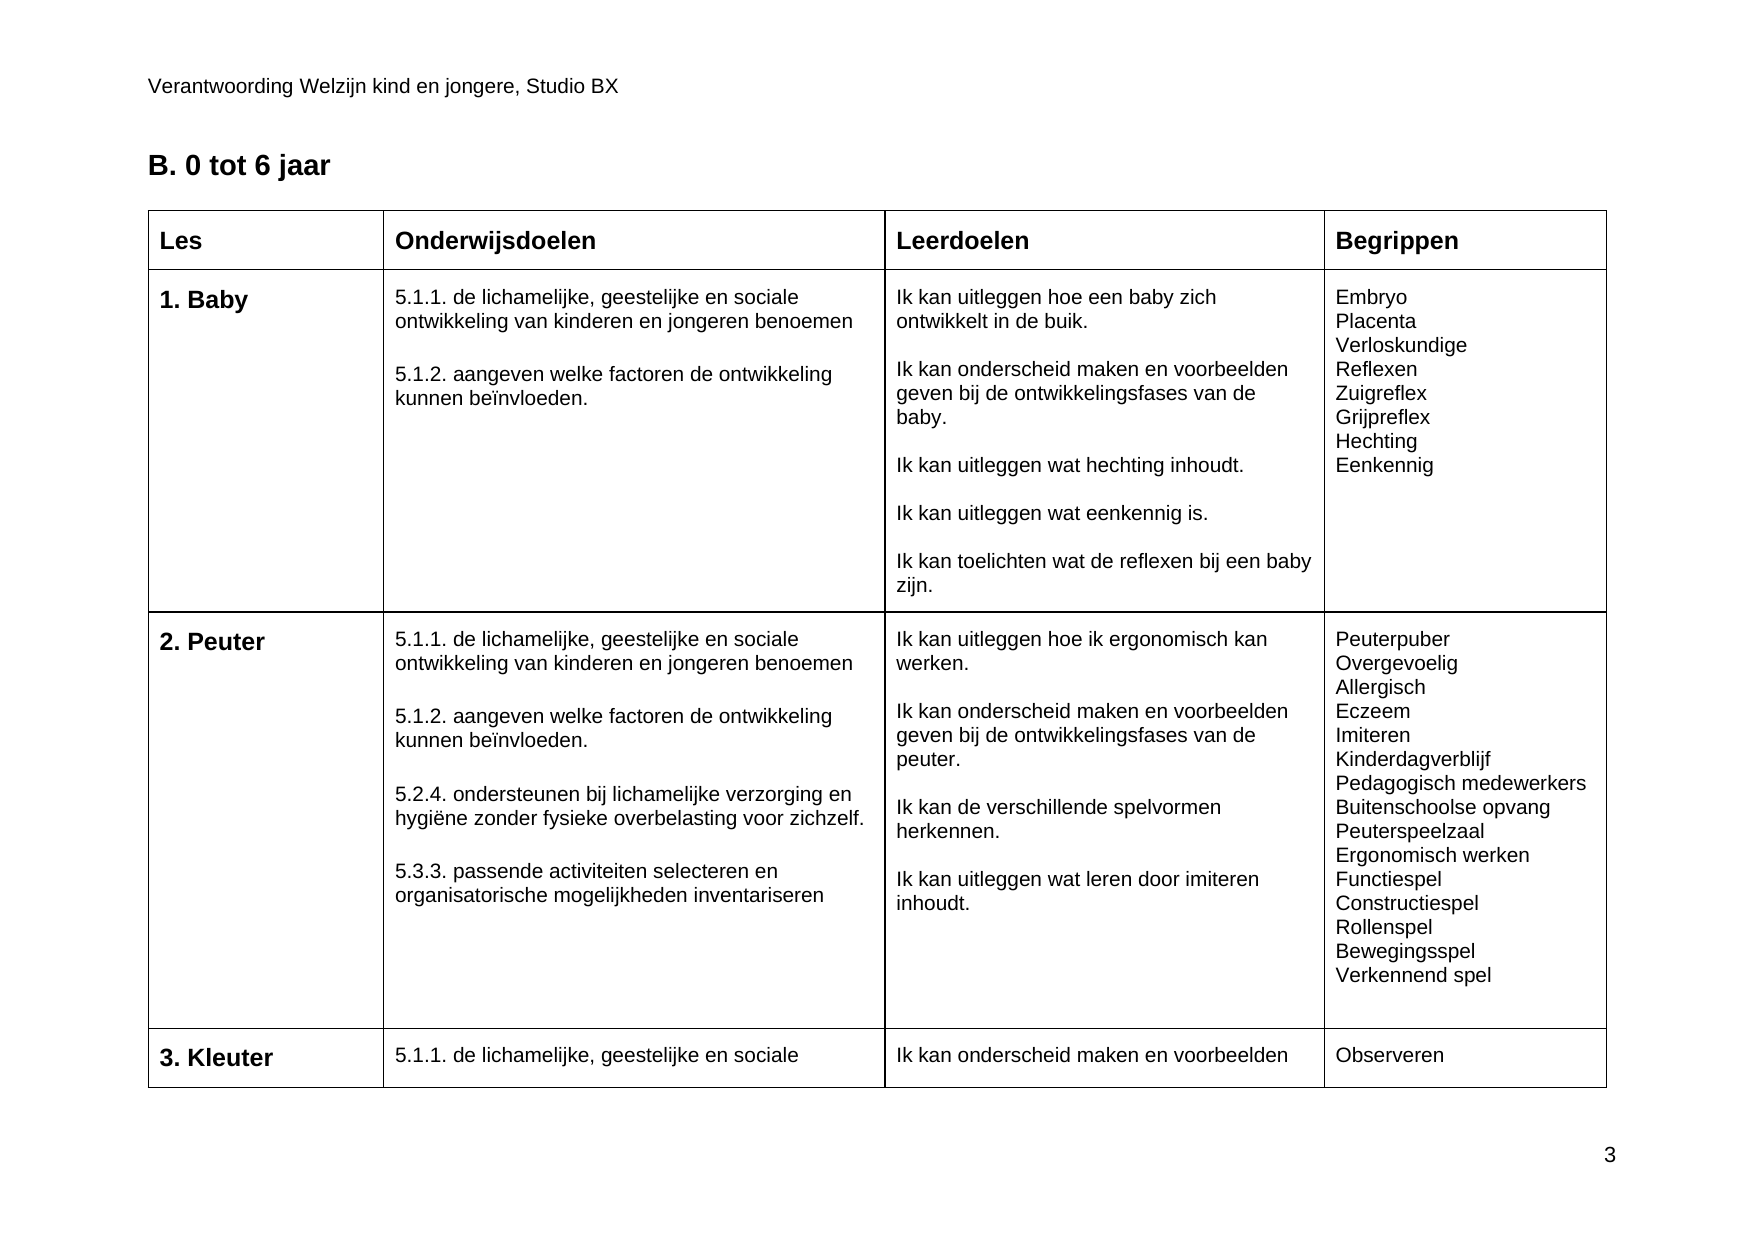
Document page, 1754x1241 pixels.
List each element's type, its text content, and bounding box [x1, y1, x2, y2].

table_cell Ik kan uitleggen hoe een baby zich ontwikkelt in de buik. Ik kan onderscheid maken en voorbeelden geven bij de ontwikkelingsfases van de baby. Ik kan uitleggen wat hechting inhoudt. Ik kan uitleggen wat eenkennig is. Ik kan toelichten wat de reflexen bij een baby zijn. [886, 270, 1324, 611]
table_cell 2. Peuter [149, 613, 383, 1027]
table_cell Peuterpuber Overgevoelig Allergisch Eczeem Imiteren Kinderdagverblijf Pedagogisch medewerkers Buitenschoolse opvang Peuterspeelzaal Ergonomisch werken Functiespel Constructiespel Rollenspel Bewegingsspel Verkennend spel [1325, 613, 1606, 1027]
table_cell 3. Kleuter [149, 1029, 383, 1087]
table_cell Ik kan uitleggen hoe ik ergonomisch kan werken. Ik kan onderscheid maken en voorbeelden geven bij de ontwikkelingsfases van de peuter. Ik kan de verschillende spelvormen herkennen. Ik kan uitleggen wat leren door imiteren inhoudt. [886, 613, 1324, 1027]
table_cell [886, 1029, 1324, 1087]
table_header Begrippen [1325, 211, 1606, 269]
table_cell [384, 1029, 884, 1087]
subtitle B. 0 tot 6 jaar [148, 148, 1606, 181]
table_header Onderwijsdoelen [384, 211, 884, 269]
table_cell Embryo Placenta Verloskundige Reflexen Zuigreflex Grijpreflex Hechting Eenkennig [1325, 270, 1606, 611]
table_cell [1325, 1029, 1606, 1087]
table_header Les [149, 211, 383, 269]
table_cell 5.1.1. de lichamelijke, geestelijke en sociale ontwikkeling van kinderen en jongeren benoemen 5.1.2. aangeven welke factoren de ontwikkeling kunnen beïnvloeden. 5.2.4. ondersteunen bij lichamelijke verzorging en hygiëne zonder fysieke overbelasting voor zichzelf. 5.3.3. passende activiteiten selecteren en organisatorische mogelijkheden inventariseren [384, 613, 884, 1027]
table_cell 1. Baby [149, 270, 383, 611]
table_header Leerdoelen [886, 211, 1324, 269]
